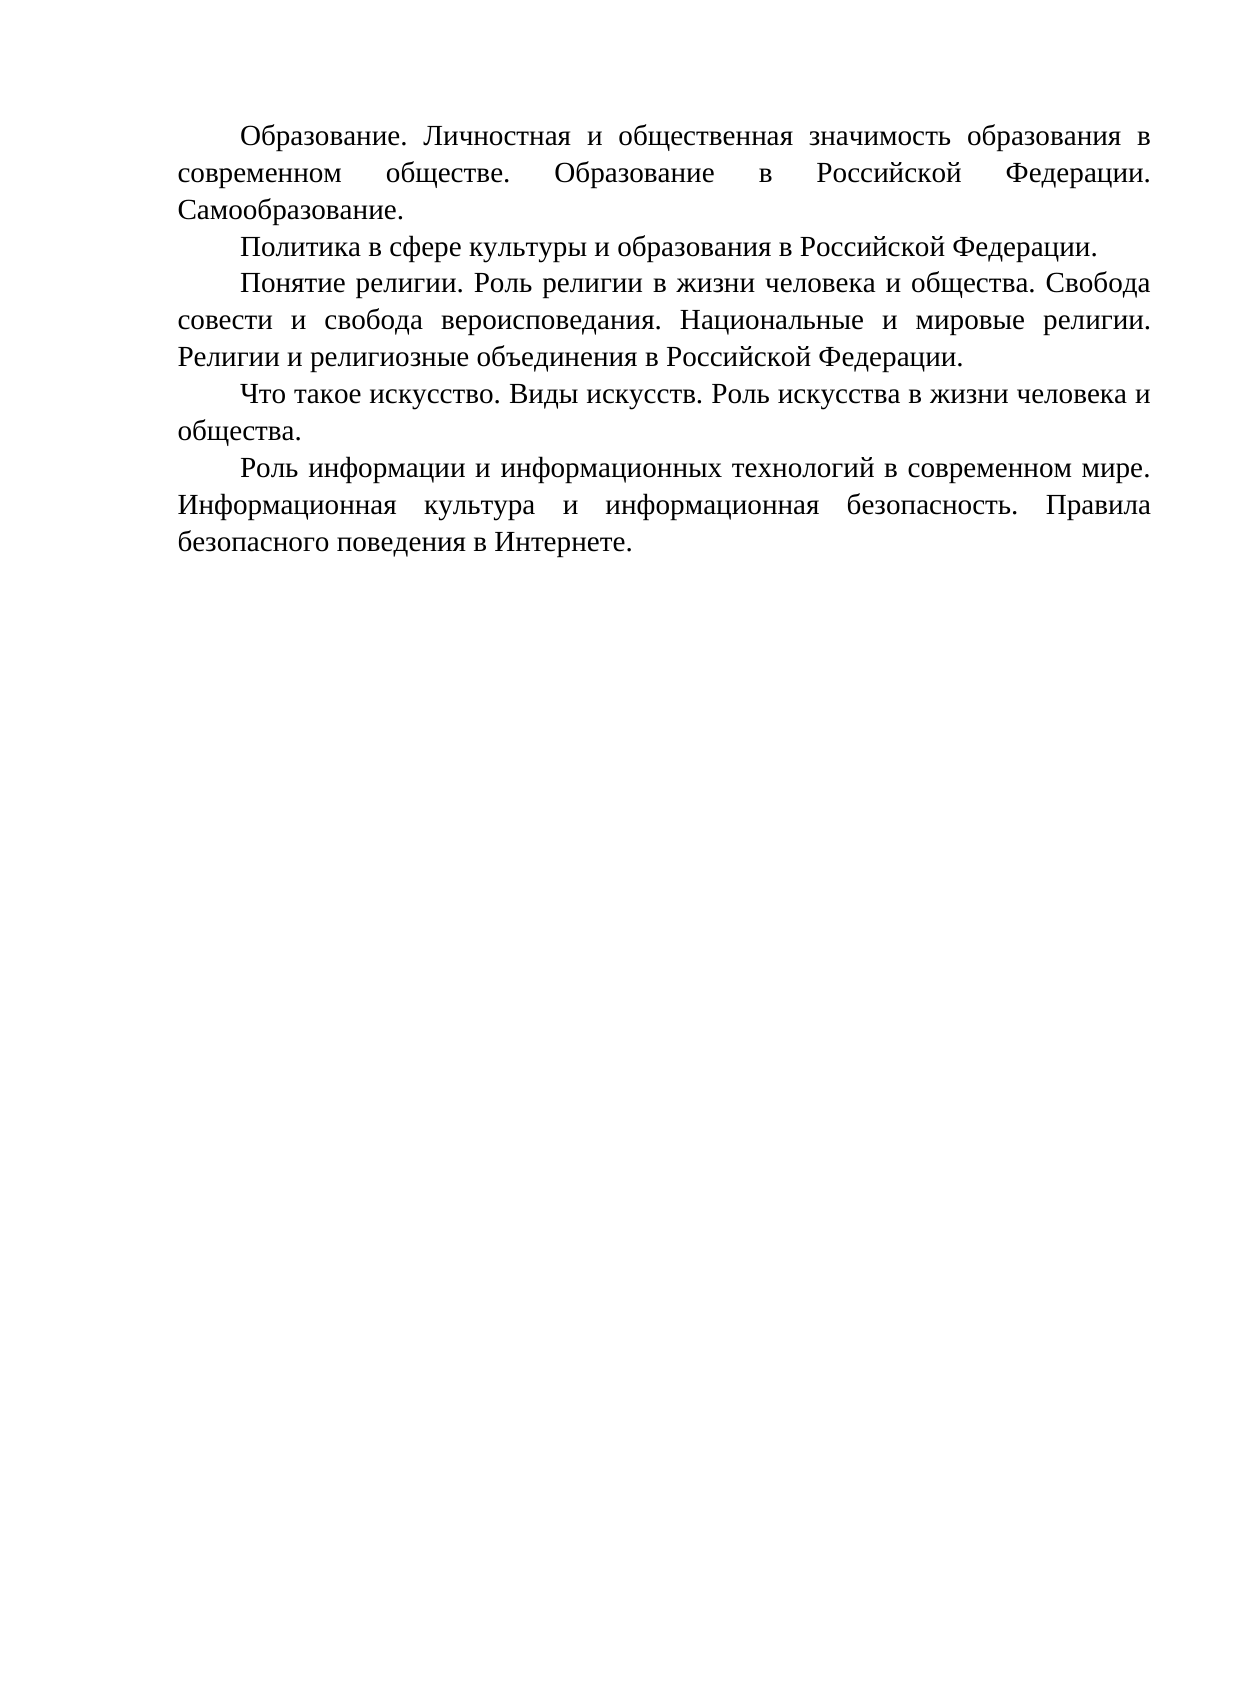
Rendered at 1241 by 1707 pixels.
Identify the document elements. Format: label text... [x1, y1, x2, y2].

text Роль информации и информационных технологий в современном мире. Информационная культура и информационная безопасность. Правила безопасного поведения в Интернете. [177, 450, 1152, 557]
text Понятие религии. Роль религии в жизни человека и общества. Свобода совести и свобода вероисповедания. Национальные и мировые религии. Религии и религиозные объединения в Российской Федерации. [177, 266, 1152, 373]
text Образование. Личностная и общественная значимость образования в современном обществе. Образование в Российской Федерации. Самообразование. [177, 118, 1152, 225]
text Что такое искусство. Виды искусств. Роль искусства в жизни человека и общества. [177, 376, 1152, 447]
text Политика в сфере культуры и образования в Российской Федерации. [177, 229, 1152, 262]
